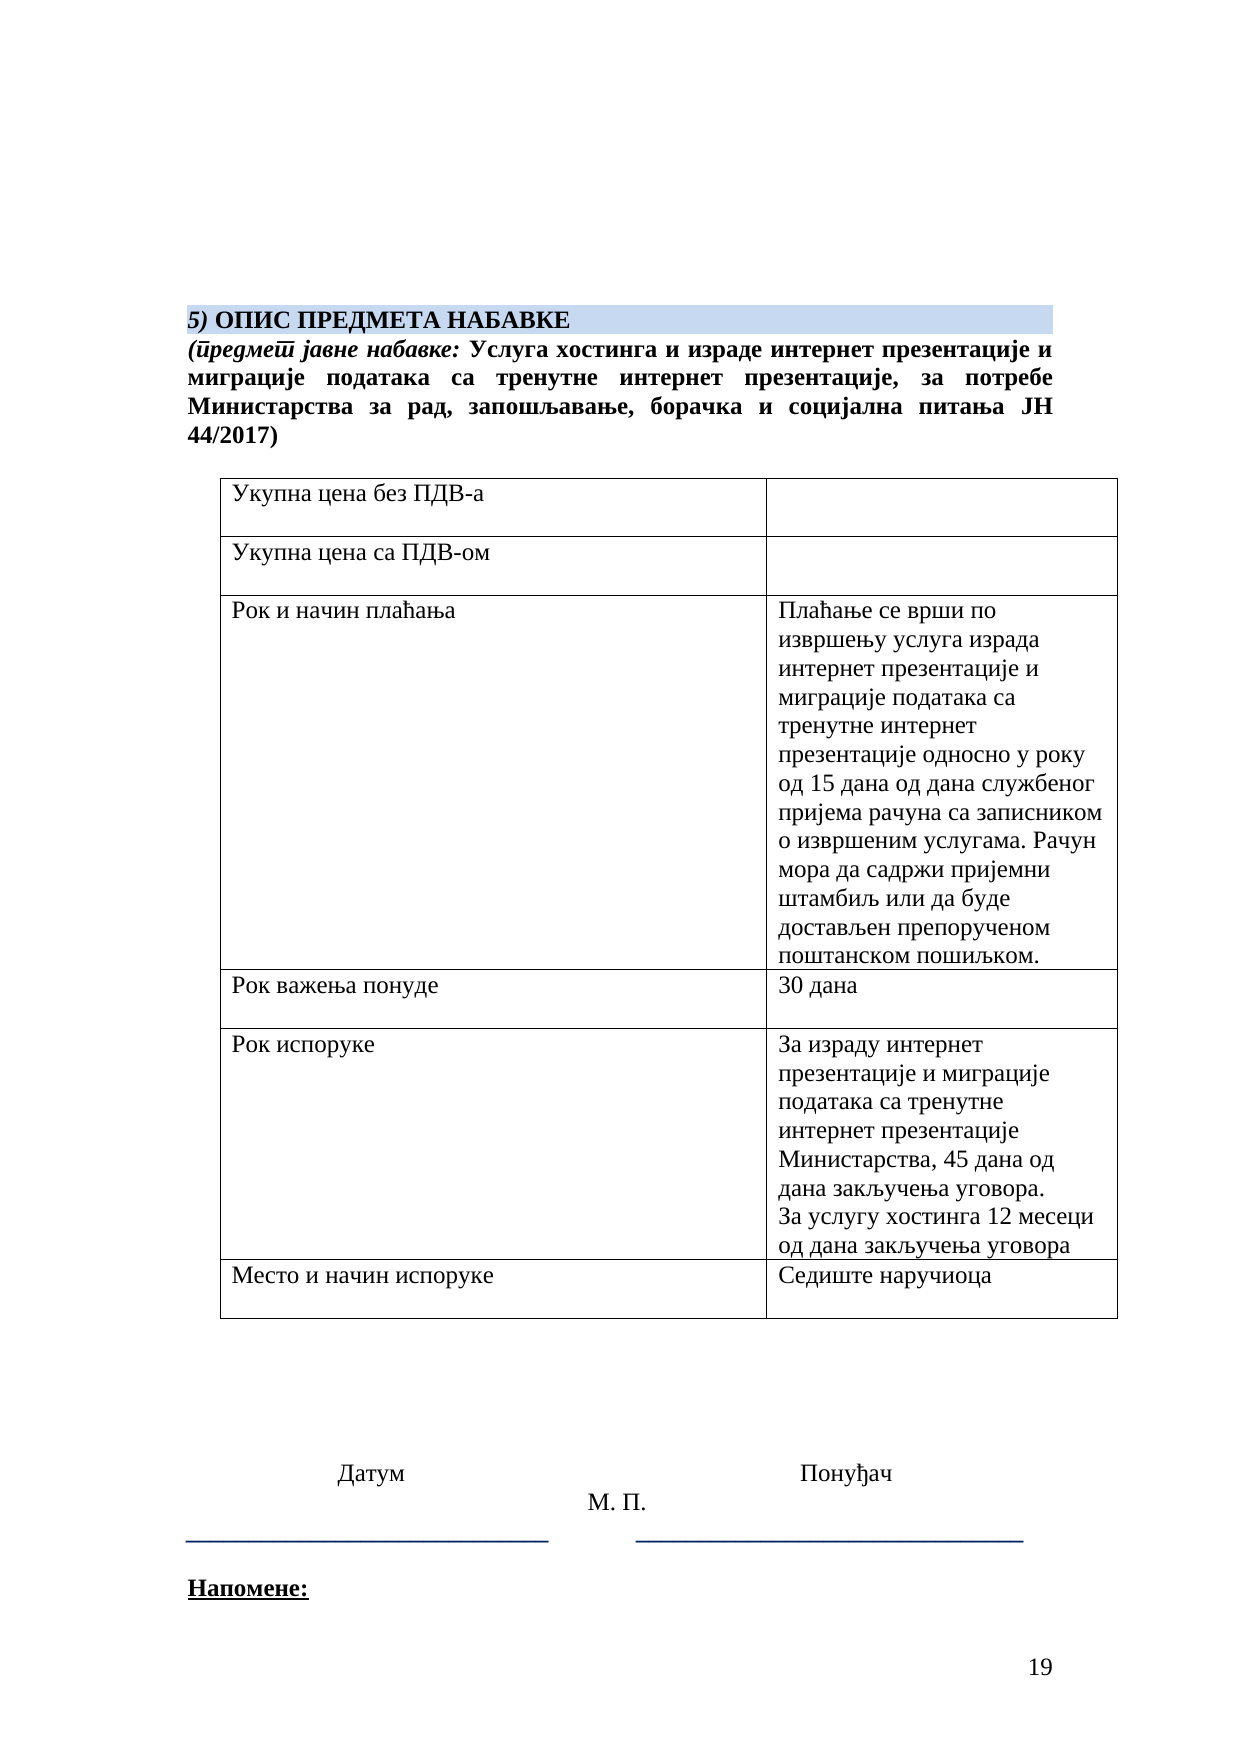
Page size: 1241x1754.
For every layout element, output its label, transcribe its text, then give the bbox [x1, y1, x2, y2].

text М. П. [487, 1487, 1053, 1516]
table_cell Рок и начин плаћања [221, 596, 766, 969]
table_header [767, 479, 1117, 536]
table_cell Укупна цена са ПДВ-ом [221, 537, 766, 594]
table_cell Место и начин испоруке [221, 1260, 766, 1317]
table_cell Рок важења понуде [221, 970, 766, 1028]
table_cell [767, 537, 1117, 594]
table_cell За израду интернет презентације и миграције података са тренутне интернет презентације Министарства, 45 дана од дана закључења уговора. За услугу хостинга 12 месеци од дана закључења уговора [767, 1029, 1117, 1259]
table_cell Седиште наручиоца [767, 1260, 1117, 1317]
text Датум Понуђач [262, 1458, 1053, 1487]
table_cell 30 дана [767, 970, 1117, 1028]
table_header Укупна цена без ПДВ-а [221, 479, 766, 536]
text (предмет јавне набавке: Услуга хостинга и израде интернет презентације и миграције података са тренутне интернет презентације, за потребе Министарства за рад, запошљавање, борачка и социјална питања ЈН 44/2017) [187, 334, 1053, 449]
table_cell Плаћање се врши по извршењу услуга израда интернет презентације и миграције података са тренутне интернет презентације односно у року од 15 дана од дана службеног пријема рачуна са записником о извршеним услугама. Рачун мора да садржи пријемни штамбиљ или да буде достављен препорученом поштанском пошиљком. [767, 596, 1117, 969]
text Напомене: [187, 1573, 1053, 1602]
text _____________________________ _______________________________ [187, 1516, 1053, 1545]
table_cell Рок испоруке [221, 1029, 766, 1259]
text 5) ОПИС ПРЕДМЕТА НАБАВКЕ [187, 305, 1053, 334]
